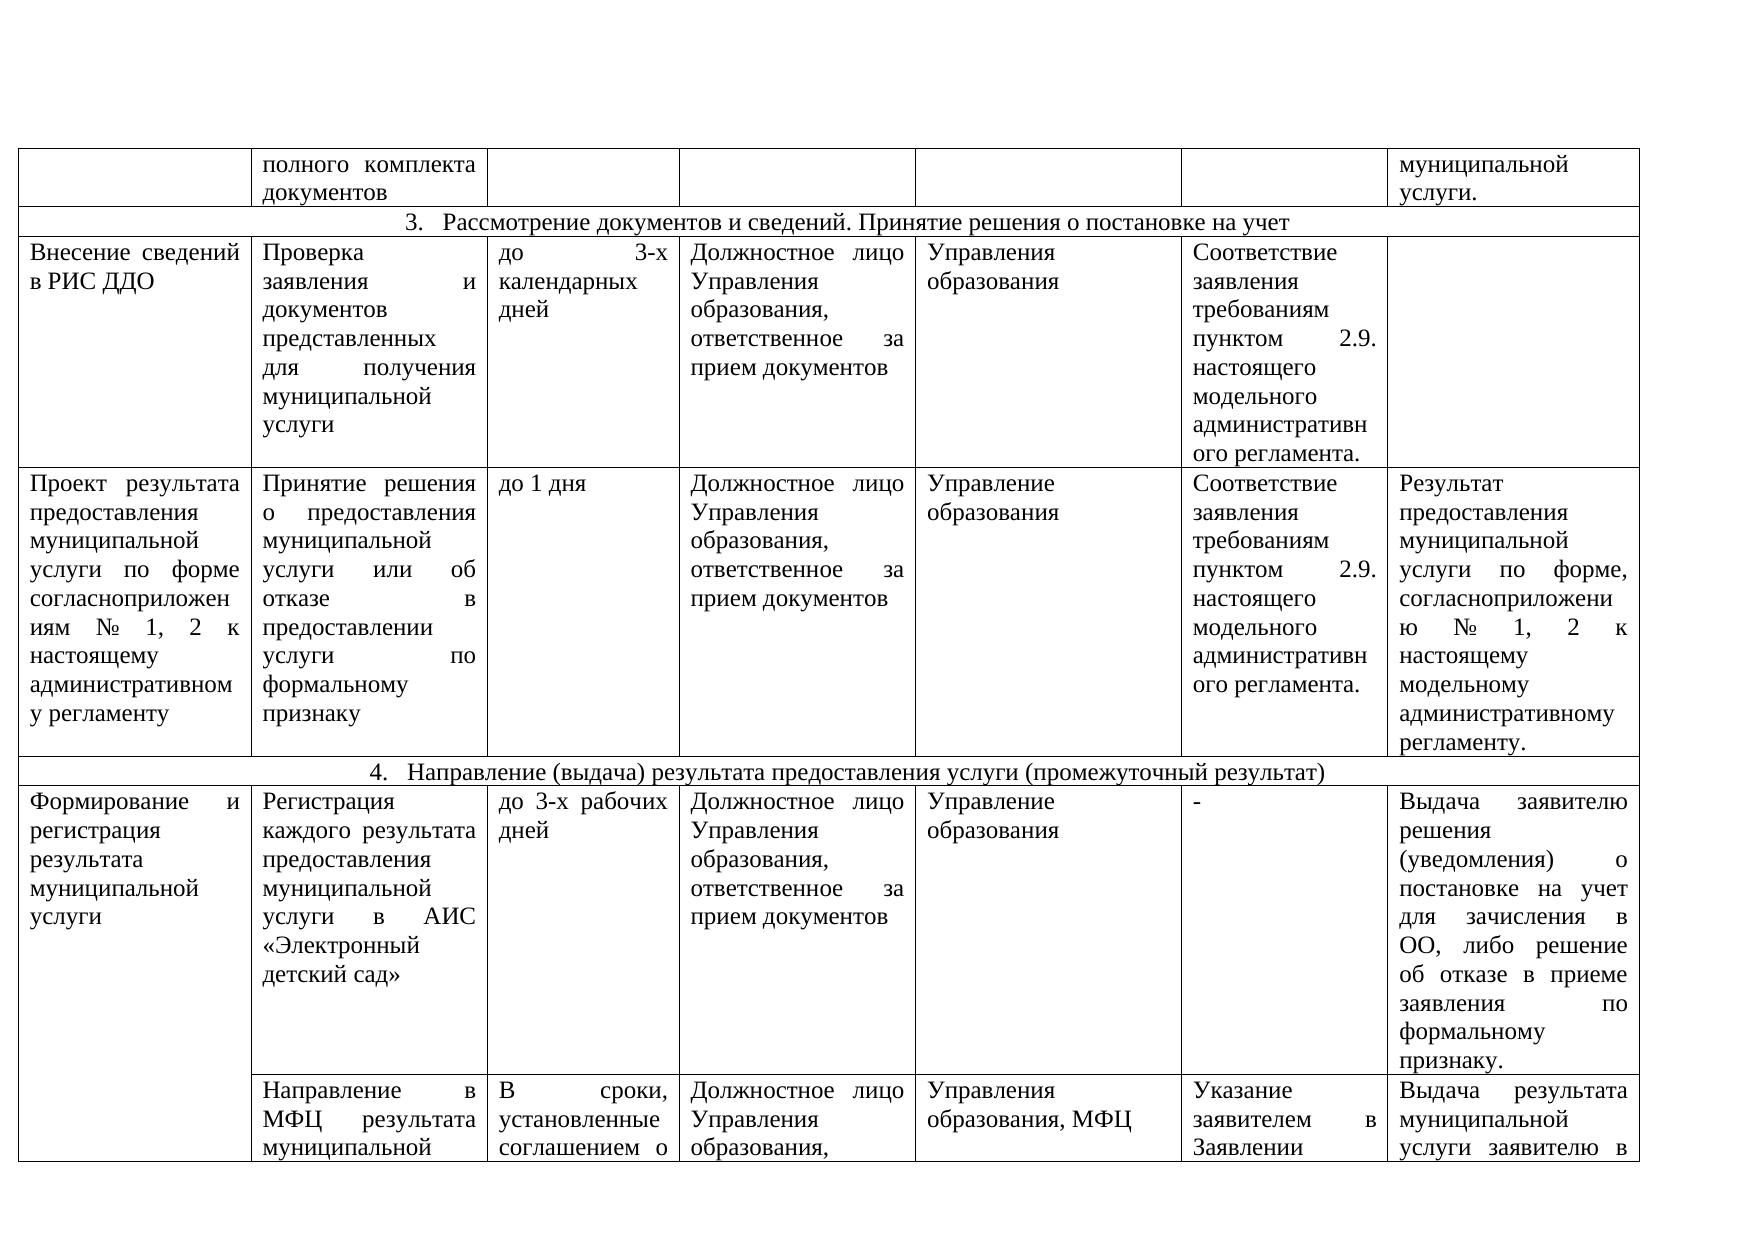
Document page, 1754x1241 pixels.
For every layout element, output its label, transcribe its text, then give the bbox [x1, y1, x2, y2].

table_cell Внесение сведений в РИС ДДО [19, 237, 251, 467]
table_cell Управления образования [916, 237, 1181, 467]
table_cell Выдача заявителю решения (уведомления) о постановке на учет для зачисления в ОО, либо решение об отказе в приеме заявления по формальному признаку. [1388, 786, 1639, 1074]
table_cell Должностное лицо Управления образования, ответственное за прием документов [680, 786, 915, 1074]
table_cell Соответствие заявления требованиям пунктом 2.9. настоящего модельного административного регламента. [1182, 237, 1387, 467]
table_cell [1182, 1075, 1387, 1161]
table_cell Рассмотрение документов и сведений. Принятие решения о постановке на учет [19, 207, 1639, 236]
table_cell Направление (выдача) результата предоставления услуги (промежуточный результат) [19, 757, 1639, 785]
table_cell до 3-х календарных дней [488, 237, 679, 467]
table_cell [488, 1075, 679, 1161]
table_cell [252, 149, 487, 206]
table_cell Управление образования [916, 468, 1181, 756]
table_cell Формирование и регистрация результата муниципальной услуги [19, 786, 251, 1161]
table_cell - [1182, 149, 1387, 206]
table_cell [252, 1075, 487, 1161]
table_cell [1388, 1075, 1639, 1161]
table_cell Соответствие заявления требованиям пунктом 2.9. настоящего модельного административного регламента. [1182, 468, 1387, 756]
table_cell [680, 1075, 915, 1161]
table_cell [916, 1075, 1181, 1161]
table_cell Регистрация каждого результата предоставления муниципальной услуги в АИС «Электронный детский сад» [252, 786, 487, 1074]
table_cell до 3-х рабочих дней [488, 786, 679, 1074]
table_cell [1388, 149, 1639, 206]
table_cell Проверка заявления и документов представленных для получения муниципальной услуги [252, 237, 487, 467]
table_cell Проект результата предоставления муниципальной услуги по форме согласноприложениям № 1, 2 к настоящему административному регламенту [19, 468, 251, 756]
table_cell [1388, 237, 1639, 467]
table_cell Управление образования [916, 786, 1181, 1074]
table_cell Должностное лицо Управления образования, ответственное за прием документов [680, 237, 915, 467]
table_cell Должностное лицо Управления образования, ответственное за прием документов [680, 468, 915, 756]
table_cell - [1182, 786, 1387, 1074]
table_cell Принятие решения о предоставления муниципальной услуги или об отказе в предоставлении услуги по формальному признаку [252, 468, 487, 756]
table_cell до 1 дня [488, 468, 679, 756]
table_cell Результат предоставления муниципальной услуги по форме, согласноприложению № 1, 2 к настоящему модельному административному регламенту. [1388, 468, 1639, 756]
